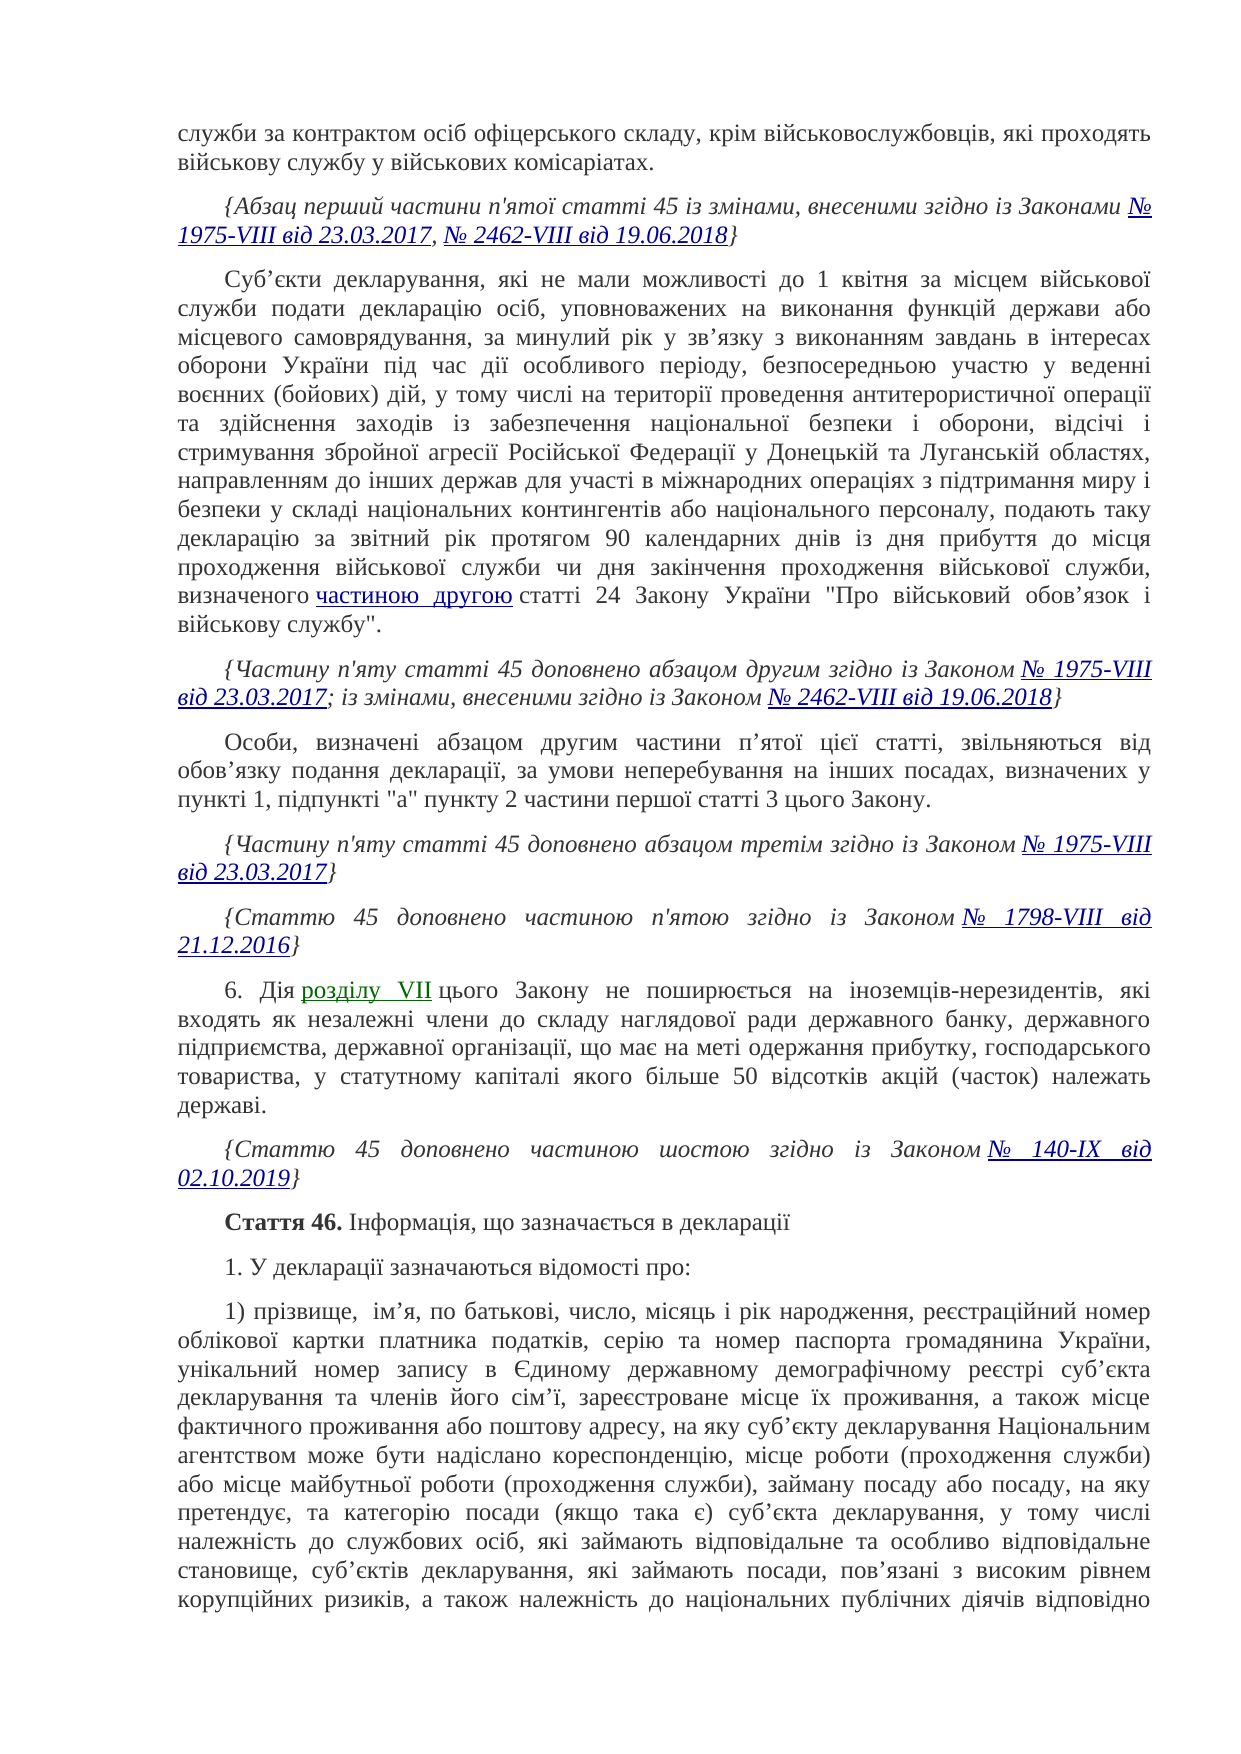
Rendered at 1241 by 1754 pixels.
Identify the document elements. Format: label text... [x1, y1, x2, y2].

text Стаття 46. Інформація, що зазначається в декларації [177, 1207, 1152, 1236]
text {Статтю 45 доповнено частиною п'ятою згідно із Законом № 1798-VIII від 21.12.2016} [177, 902, 1152, 959]
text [177, 1296, 1152, 1612]
text Суб’єкти декларування, які не мали можливості до 1 квітня за місцем військової служби подати декларацію осіб, уповноважених на виконання функцій держави або місцевого самоврядування, за минулий рік у зв’язку з виконанням завдань в інтересах оборони України під час дії особливого періоду, безпосередньою участю у веденні воєнних (бойових) дій, у тому числі на території проведення антитерористичної операції та здійснення заходів із забезпечення національної безпеки і оборони, відсічі і стримування збройної агресії Російської Федерації у Донецькій та Луганській областях, направленням до інших держав для участі в міжнародних операціях з підтримання миру і безпеки у складі національних контингентів або національного персоналу, подають таку декларацію за звітний рік протягом 90 календарних днів із дня прибуття до місця проходження військової служби чи дня закінчення проходження військової служби, визначеного частиною другою статті 24 Закону України "Про військовий обов’язок і військову службу". [177, 264, 1152, 638]
text {Частину п'яту статті 45 доповнено абзацом другим згідно із Законом № 1975-VIII від 23.03.2017; із змінами, внесеними згідно із Законом № 2462-VIII від 19.06.2018} [177, 654, 1152, 711]
text {Абзац перший частини п'ятої статті 45 із змінами, внесеними згідно із Законами № 1975-VIII від 23.03.2017, № 2462-VIII від 19.06.2018} [177, 191, 1152, 249]
text {Частину п'яту статті 45 доповнено абзацом третім згідно із Законом № 1975-VIII від 23.03.2017} [177, 829, 1152, 886]
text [177, 118, 1152, 176]
text 6. Дія розділу VII цього Закону не поширюється на іноземців-нерезидентів, які входять як незалежні члени до складу наглядової ради державного банку, державного підприємства, державної організації, що має на меті одержання прибутку, господарського товариства, у статутному капіталі якого більше 50 відсотків акцій (часток) належать державі. [177, 975, 1152, 1119]
text 1. У декларації зазначаються відомості про: [177, 1252, 1152, 1281]
text {Статтю 45 доповнено частиною шостою згідно із Законом № 140-IX від 02.10.2019} [177, 1134, 1152, 1192]
text Особи, визначені абзацом другим частини п’ятої цієї статті, звільняються від обов’язку подання декларації, за умови неперебування на інших посадах, визначених у пункті 1, підпункті "а" пункту 2 частини першої статті 3 цього Закону. [177, 727, 1152, 813]
